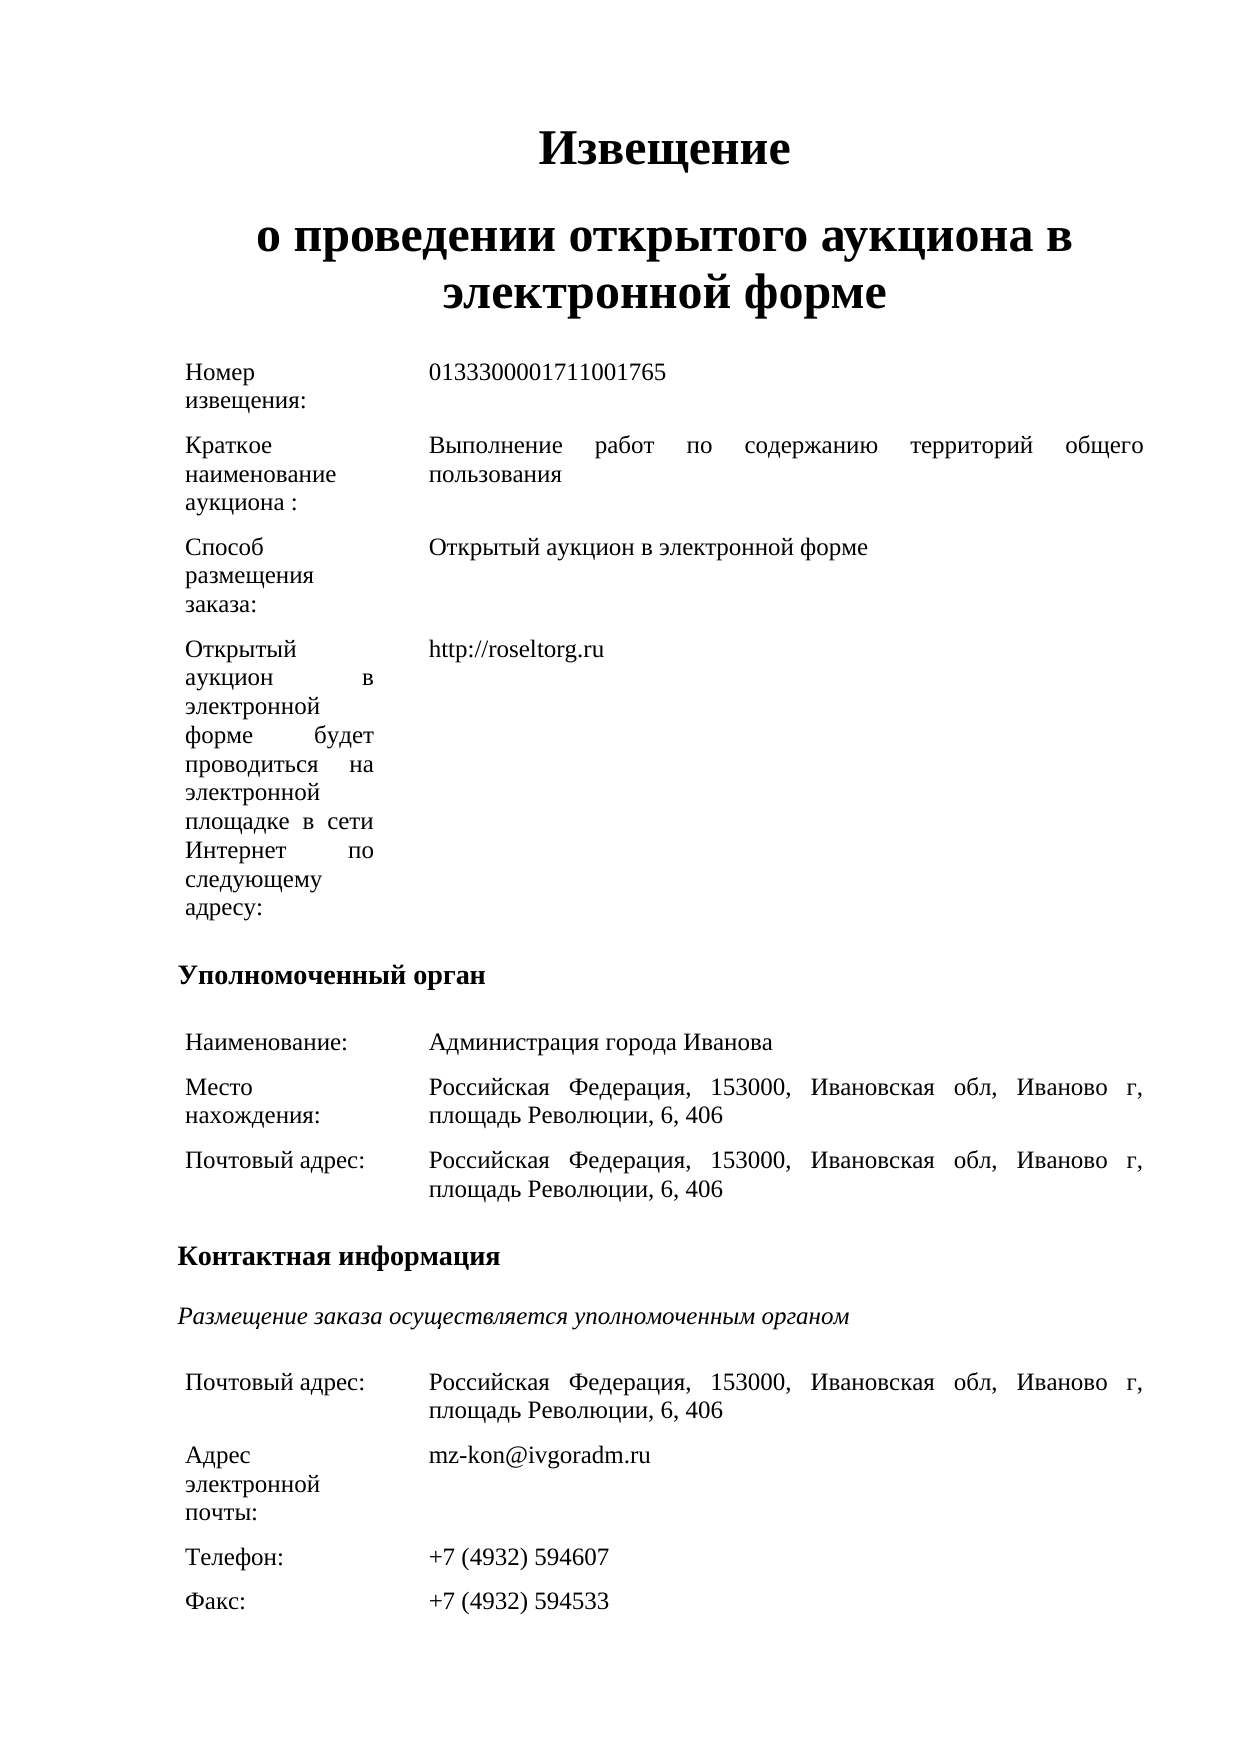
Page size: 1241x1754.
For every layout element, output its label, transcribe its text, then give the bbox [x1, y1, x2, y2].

text о проведении открытого аукциона в электронной форме [177, 205, 1152, 320]
table_cell Факс: [177, 1578, 421, 1623]
table_cell Выполнение работ по содержанию территорий общего пользования [421, 422, 1152, 524]
table_cell http://roseltorg.ru [421, 626, 1152, 929]
table_header Наименование: [177, 1020, 421, 1064]
text Контактная информация [177, 1239, 1152, 1272]
table_cell Российская Федерация, 153000, Ивановская обл, Иваново г, площадь Революции, 6, 406 [421, 1064, 1152, 1137]
table_cell mz-kon@ivgoradm.ru [421, 1432, 1152, 1534]
table_header Почтовый адрес: [177, 1359, 421, 1432]
text Извещение [177, 118, 1152, 176]
table_cell +7 (4932) 594533 [421, 1578, 1152, 1623]
table_cell Почтовый адрес: [177, 1137, 421, 1210]
table_cell Российская Федерация, 153000, Ивановская обл, Иваново г, площадь Революции, 6, 406 [421, 1137, 1152, 1210]
table_header Номер извещения: [177, 349, 421, 422]
table_cell Адрес электронной почты: [177, 1432, 421, 1534]
text Размещение заказа осуществляется уполномоченным органом [177, 1301, 1152, 1330]
table_cell Краткое наименование аукциона : [177, 422, 421, 524]
table_cell Телефон: [177, 1534, 421, 1578]
text Уполномоченный орган [177, 958, 1152, 991]
table_cell +7 (4932) 594607 [421, 1534, 1152, 1578]
table_header Российская Федерация, 153000, Ивановская обл, Иваново г, площадь Революции, 6, 406 [421, 1359, 1152, 1432]
table_cell Способ размещения заказа: [177, 524, 421, 626]
table_header 0133300001711001765 [421, 349, 1152, 422]
table_cell Открытый аукцион в электронной форме будет проводиться на электронной площадке в сети Интернет по следующему адресу: [177, 626, 421, 929]
table_cell Открытый аукцион в электронной форме [421, 524, 1152, 626]
table_header Администрация города Иванова [421, 1020, 1152, 1064]
table_cell Место нахождения: [177, 1064, 421, 1137]
